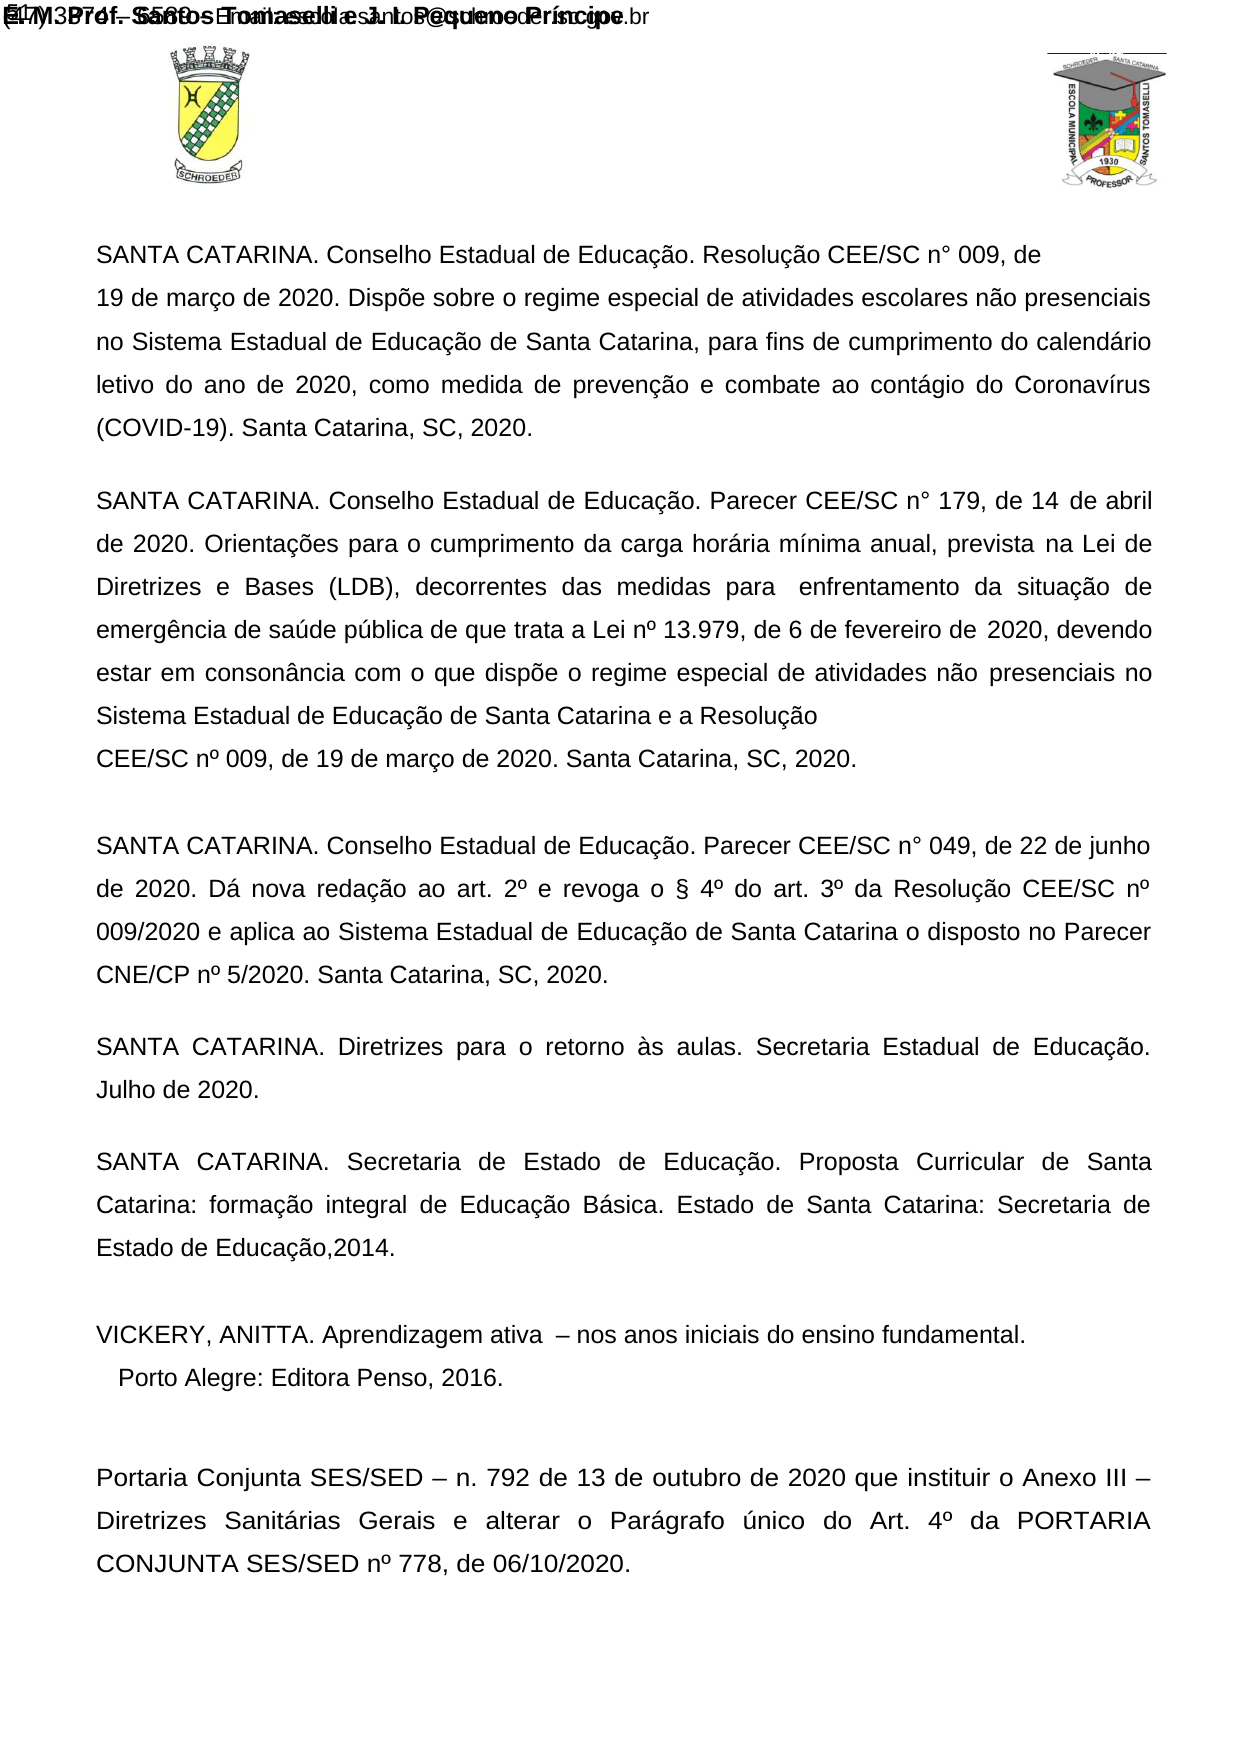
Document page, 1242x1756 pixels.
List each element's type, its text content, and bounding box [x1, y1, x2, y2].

text SANTA CATARINA. Conselho Estadual de Educação. Resolução CEE/SC n° 009, de [96, 240, 1177, 269]
text VICKERY, ANITTA. Aprendizagem ativa – nos anos iniciais do ensino fundamental. [96, 1319, 1153, 1348]
picture [1047, 53, 1167, 191]
text SANTA CATARINA. Secretaria de Estado de Educação. Proposta Curricular de Santa Catarina: formação integral de Educação Básica. Estado de Santa Catarina: Secretaria de Estado de Educação,2014. [96, 1147, 1153, 1262]
text SANTA CATARINA. Conselho Estadual de Educação. Parecer CEE/SC n° 049, de 22 de junho de 2020. Dá nova redação ao art. 2º e revoga o § 4º do art. 3º da Resolução CEE/SC nº 009/2020 e aplica ao Sistema Estadual de Educação de Santa Catarina o disposto no Parecer CNE/CP nº 5/2020. Santa Catarina, SC, 2020. [96, 831, 1153, 989]
text Portaria Conjunta SES/SED – n. 792 de 13 de outubro de 2020 que instituir o Anexo III – Diretrizes Sanitárias Gerais e alterar o Parágrafo único do Art. 4º da PORTARIA CONJUNTA SES/SED nº 778, de 06/10/2020. [96, 1463, 1153, 1578]
picture [168, 42, 250, 184]
text CEE/SC nº 009, de 19 de março de 2020. Santa Catarina, SC, 2020. [96, 744, 1177, 773]
text SANTA CATARINA. Conselho Estadual de Educação. Parecer CEE/SC n° 179, de 14 de abril de 2020. Orientações para o cumprimento da carga horária mínima anual, prevista na Lei de Diretrizes e Bases (LDB), decorrentes das medidas para enfrentamento da situação de emergência de saúde pública de que trata a Lei nº 13.979, de 6 de fevereiro de 2020, devendo estar em consonância com o que dispõe o regime especial de atividades não presenciais no Sistema Estadual de Educação de Santa Catarina e a Resolução [96, 486, 1153, 730]
text SANTA CATARINA. Diretrizes para o retorno às aulas. Secretaria Estadual de Educação. Julho de 2020. [96, 1032, 1152, 1104]
text 19 de março de 2020. Dispõe sobre o regime especial de atividades escolares não presenciais no Sistema Estadual de Educação de Santa Catarina, para fins de cumprimento do calendário letivo do ano de 2020, como medida de prevenção e combate ao contágio do Coronavírus (COVID-19). Santa Catarina, SC, 2020. [96, 283, 1153, 441]
text Porto Alegre: Editora Penso, 2016. [118, 1363, 1177, 1391]
